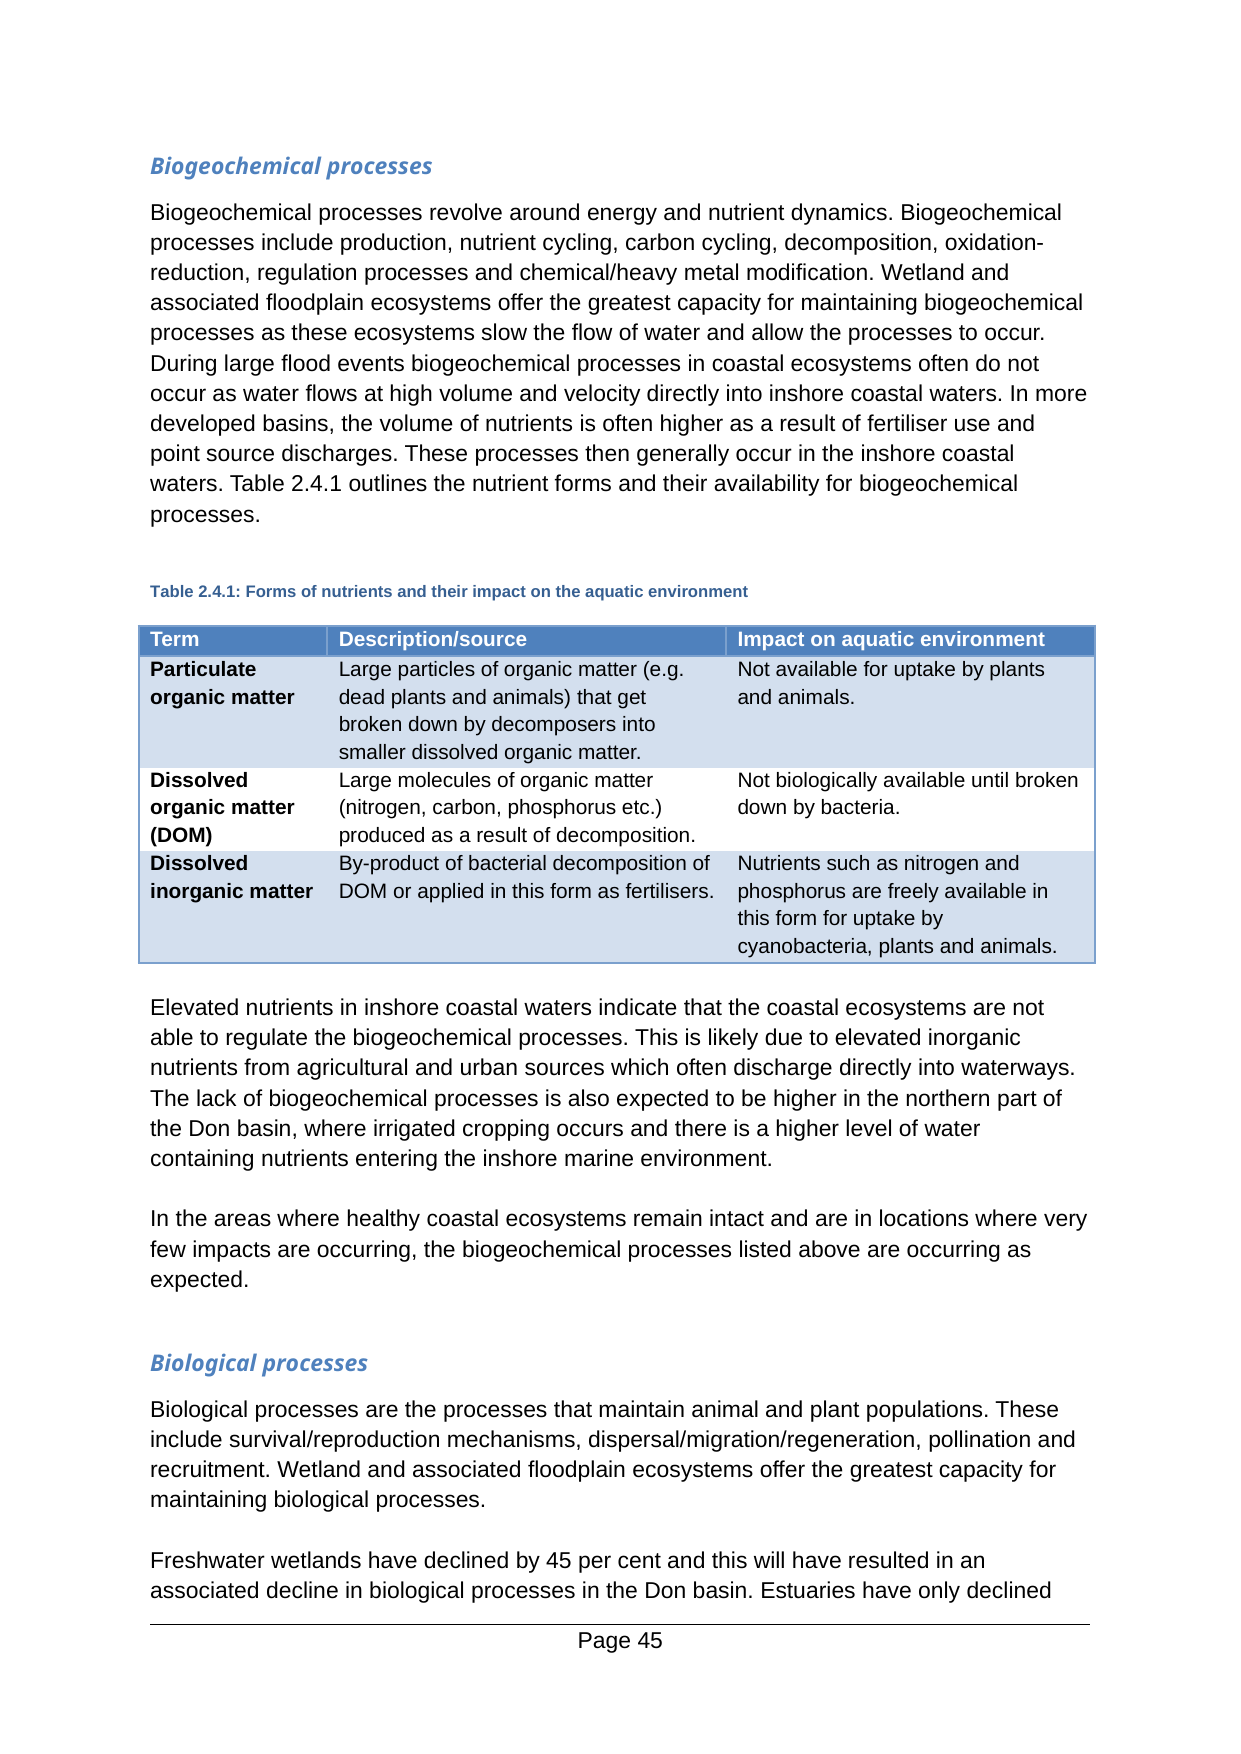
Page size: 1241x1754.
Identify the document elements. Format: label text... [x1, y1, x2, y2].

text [150, 1547, 1090, 1603]
table_cell Not available for uptake by plants and animals. [726, 657, 1094, 768]
table_cell Particulate organic matter [140, 657, 327, 768]
subtitle Biological processes [150, 1347, 1090, 1378]
text Biological processes are the processes that maintain animal and plant populations. These include survival/reproduction mechanisms, dispersal/migration/regeneration, pollination and recruitment. Wetland and associated floodplain ecosystems offer the greatest capacity for maintaining biological processes. [150, 1396, 1090, 1512]
table_header Impact on aquatic environment [727, 627, 1094, 655]
subtitle Biogeochemical processes [150, 150, 1090, 181]
table_cell Not biologically available until broken down by bacteria. [726, 768, 1094, 851]
table_cell By-product of bacterial decomposition of DOM or applied in this form as fertilisers. [327, 851, 726, 962]
table_cell Large molecules of organic matter (nitrogen, carbon, phosphorus etc.) produced as a result of decomposition. [327, 768, 726, 851]
table_header Term [140, 627, 326, 655]
table_cell Large particles of organic matter (e.g. dead plants and animals) that get broken down by decomposers into smaller dissolved organic matter. [327, 657, 726, 768]
text In the areas where healthy coastal ecosystems remain intact and are in locations where very few impacts are occurring, the biogeochemical processes listed above are occurring as expected. [150, 1205, 1090, 1292]
text Table 2.4.1: Forms of nutrients and their impact on the aquatic environment [150, 582, 1090, 601]
table_cell Dissolved inorganic matter [140, 851, 327, 962]
text Biogeochemical processes revolve around energy and nutrient dynamics. Biogeochemical processes include production, nutrient cycling, carbon cycling, decomposition, oxidation-reduction, regulation processes and chemical/heavy metal modification. Wetland and associated floodplain ecosystems offer the greatest capacity for maintaining biogeochemical processes as these ecosystems slow the flow of water and allow the processes to occur. During large flood events biogeochemical processes in coastal ecosystems often do not occur as water flows at high volume and velocity directly into inshore coastal waters. In more developed basins, the volume of nutrients is often higher as a result of fertiliser use and point source discharges. These processes then generally occur in the inshore coastal waters. Table 2.4.1 outlines the nutrient forms and their availability for biogeochemical processes. [150, 198, 1090, 527]
table_cell Dissolved organic matter (DOM) [140, 768, 327, 851]
table_header Description/source [328, 627, 725, 655]
text Elevated nutrients in inshore coastal waters indicate that the coastal ecosystems are not able to regulate the biogeochemical processes. This is likely due to elevated inorganic nutrients from agricultural and urban sources which often discharge directly into waterways. The lack of biogeochemical processes is also expected to be higher in the northern part of the Don basin, where irrigated cropping occurs and there is a higher level of water containing nutrients entering the inshore marine environment. [150, 994, 1090, 1171]
table_cell Nutrients such as nitrogen and phosphorus are freely available in this form for uptake by cyanobacteria, plants and animals. [726, 851, 1094, 962]
